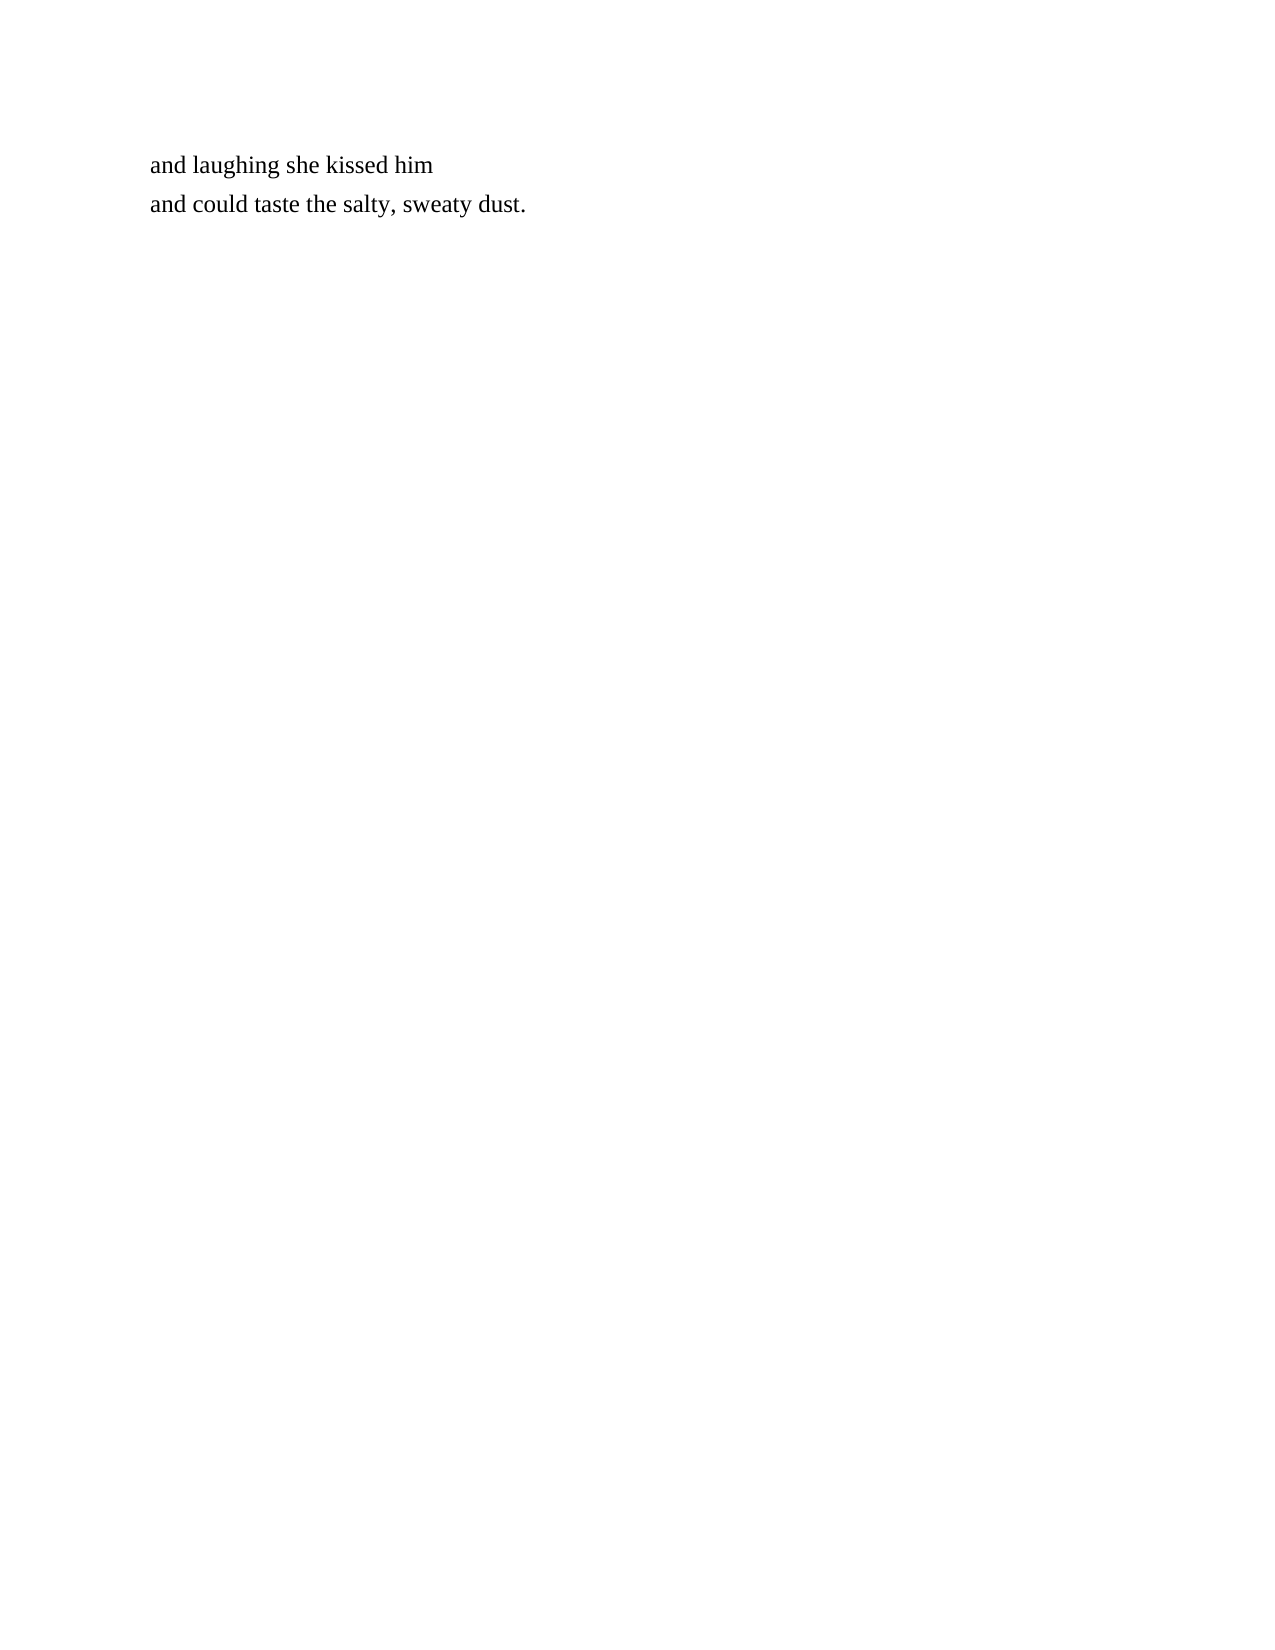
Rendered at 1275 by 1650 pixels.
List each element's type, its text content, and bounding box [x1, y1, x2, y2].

text and laughing she kissed him [150, 150, 1125, 179]
text and could taste the salty, sweaty dust. [150, 189, 1125, 218]
